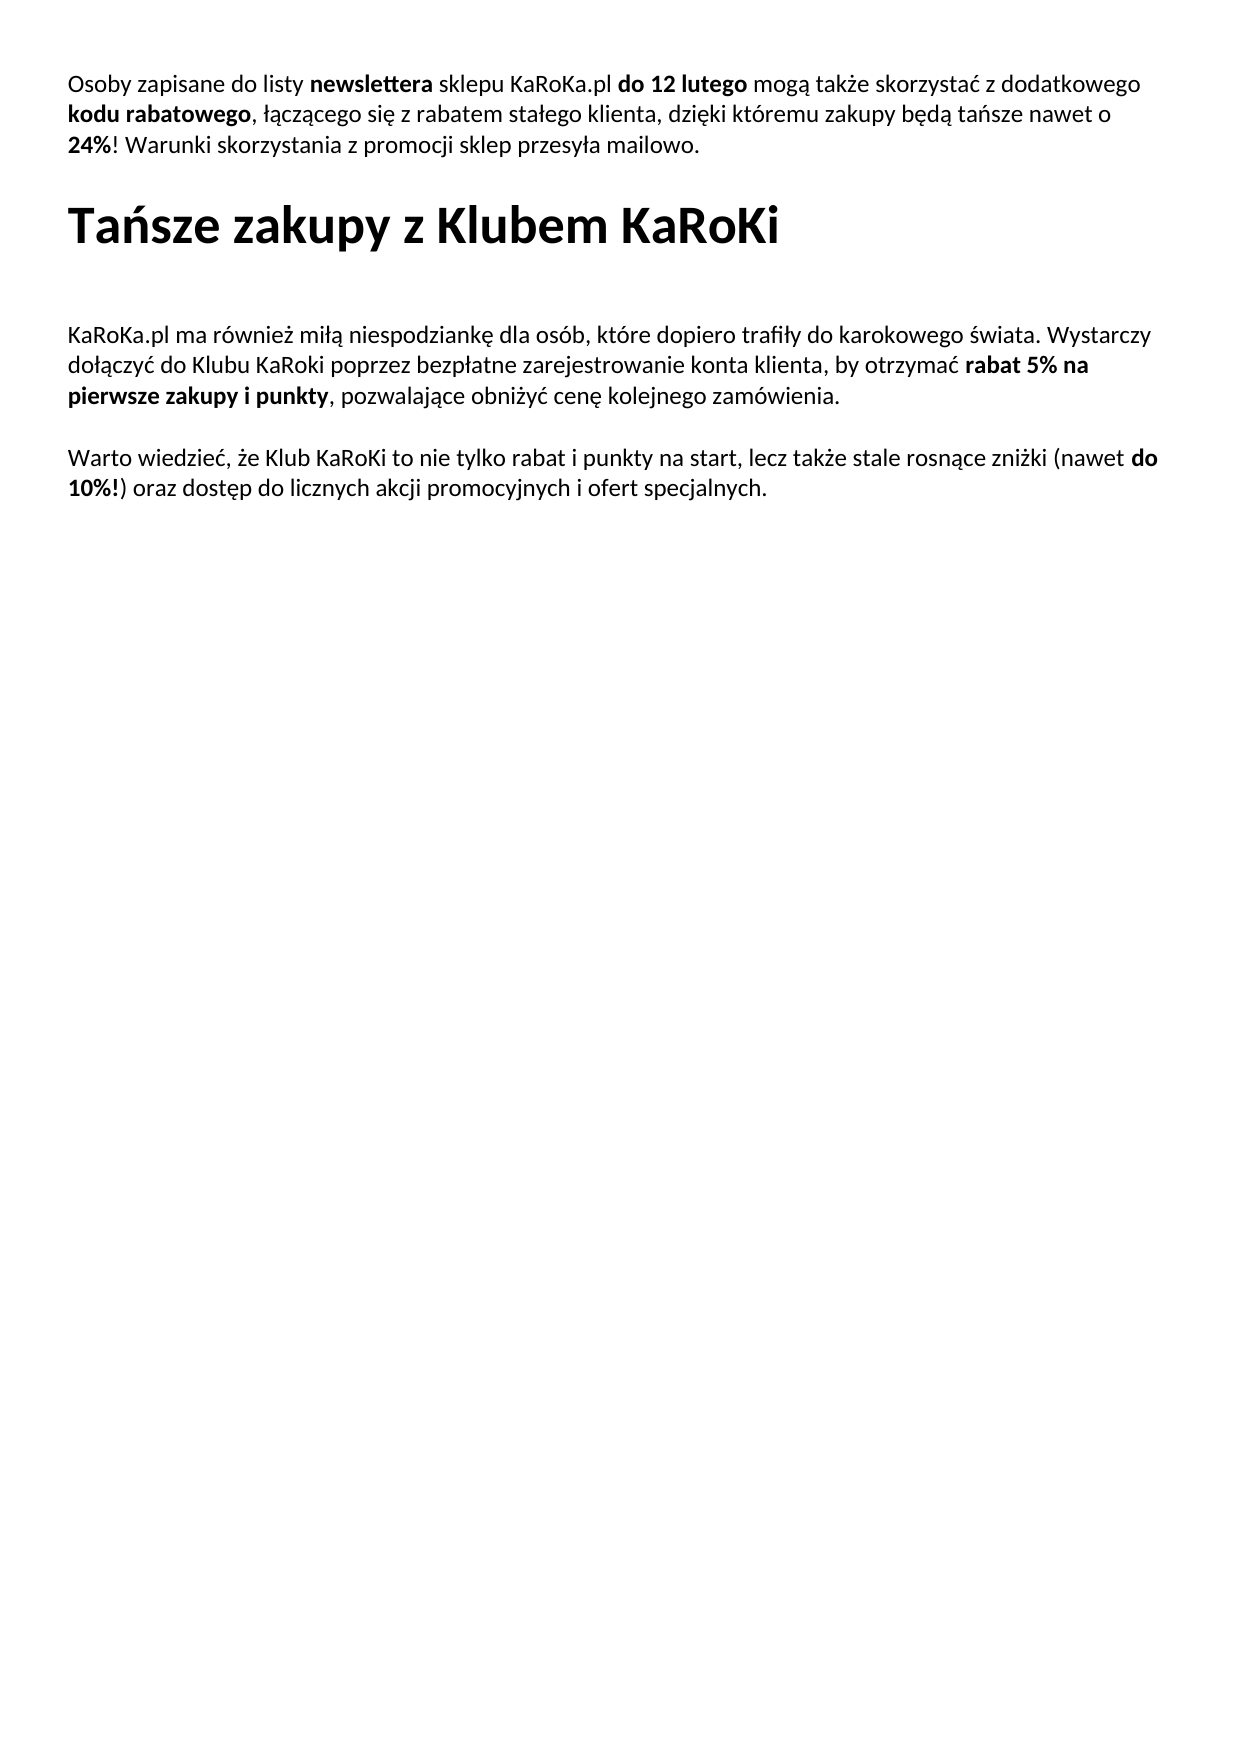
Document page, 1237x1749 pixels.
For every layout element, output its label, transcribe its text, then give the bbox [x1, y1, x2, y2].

text Osoby zapisane do listy newslettera sklepu KaRoKa.pl do 12 lutego mogą także skorzystać z dodatkowego kodu rabatowego, łączącego się z rabatem stałego klienta, dzięki któremu zakupy będą tańsze nawet o 24%! Warunki skorzystania z promocji sklep przesyła mailowo. [68, 68, 1169, 159]
text KaRoKa.pl ma również miłą niespodziankę dla osób, które dopiero trafiły do karokowego świata. Wystarczy dołączyć do Klubu KaRoki poprzez bezpłatne zarejestrowanie konta klienta, by otrzymać rabat 5% na pierwsze zakupy i punkty, pozwalające obniżyć cenę kolejnego zamówienia. [68, 319, 1169, 411]
text Warto wiedzieć, że Klub KaRoKi to nie tylko rabat i punkty na start, lecz także stale rosnące zniżki (nawet do 10%!) oraz dostęp do licznych akcji promocyjnych i ofert specjalnych. [68, 442, 1169, 503]
text Tańsze zakupy z Klubem KaRoKi [68, 191, 1169, 257]
